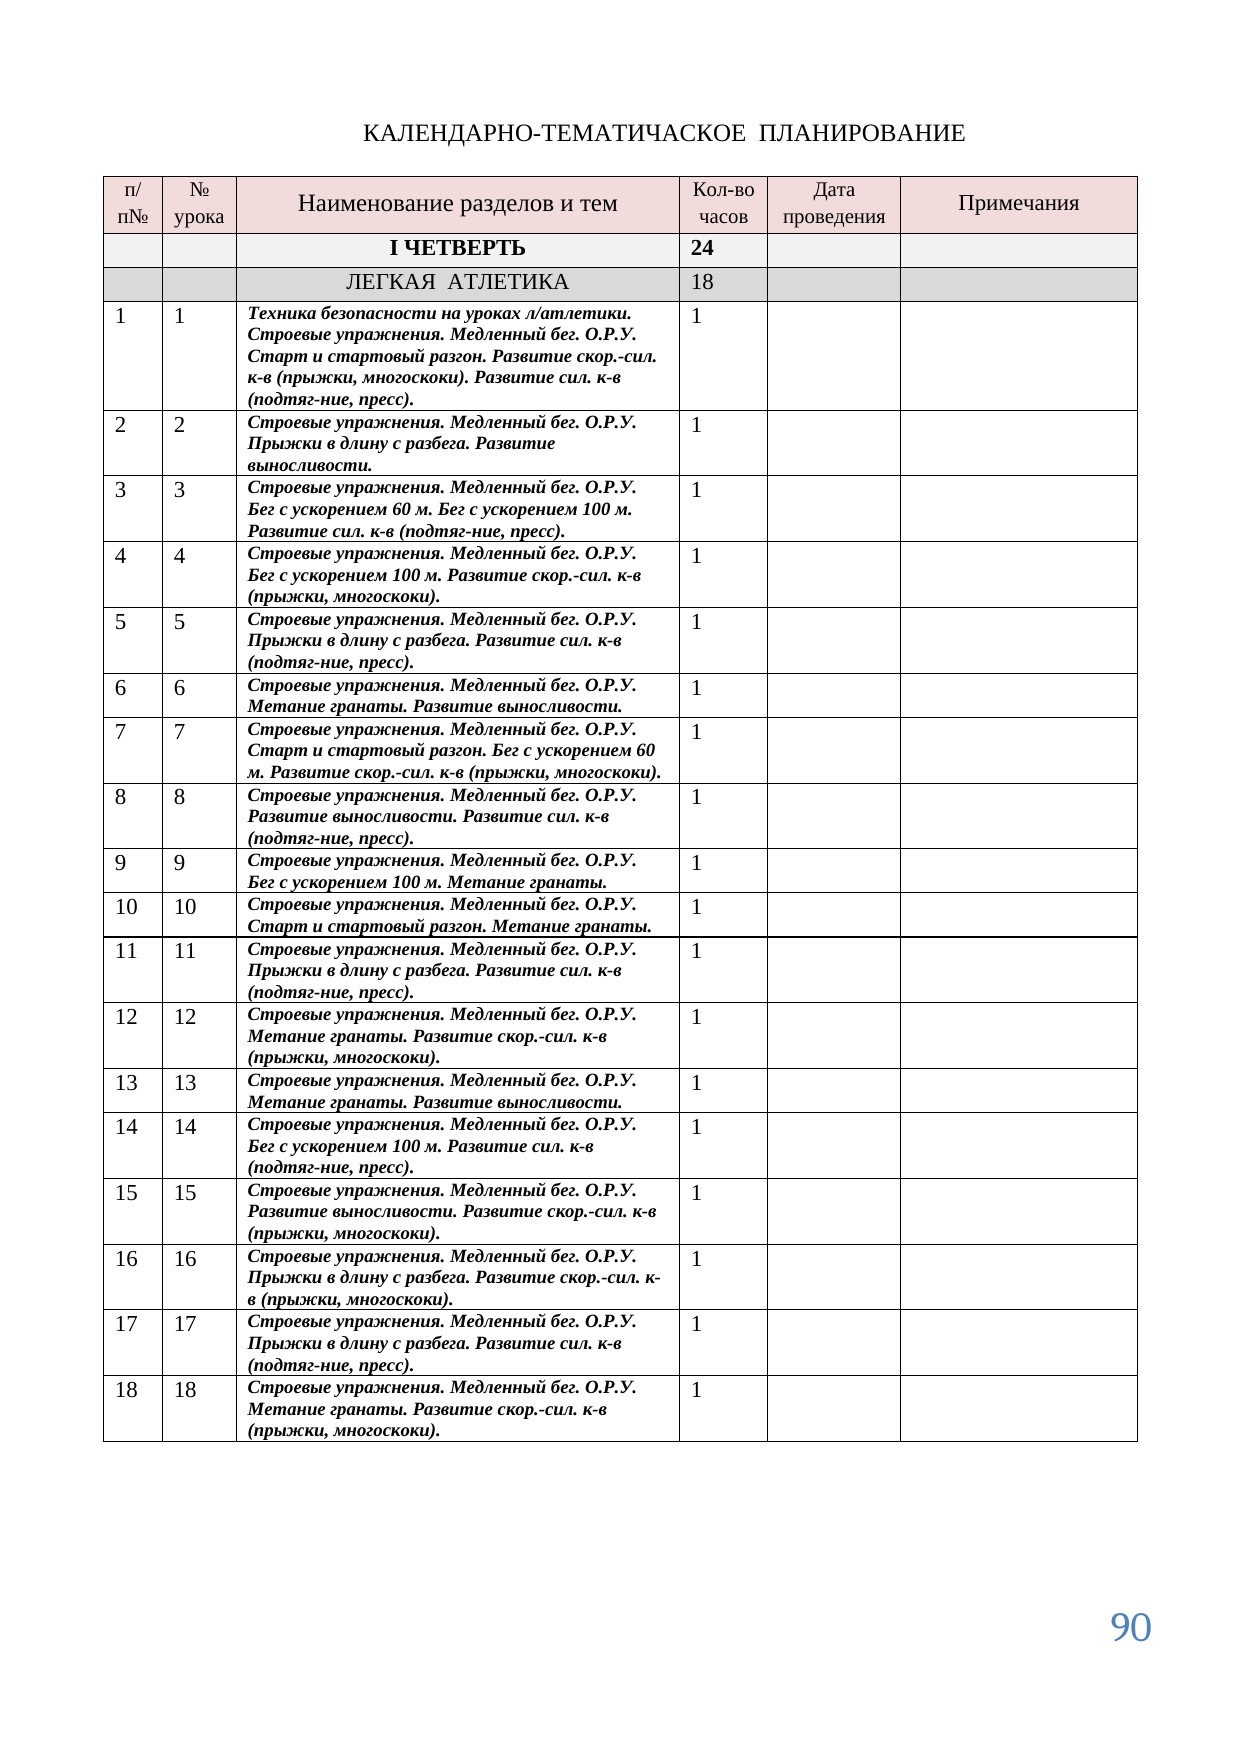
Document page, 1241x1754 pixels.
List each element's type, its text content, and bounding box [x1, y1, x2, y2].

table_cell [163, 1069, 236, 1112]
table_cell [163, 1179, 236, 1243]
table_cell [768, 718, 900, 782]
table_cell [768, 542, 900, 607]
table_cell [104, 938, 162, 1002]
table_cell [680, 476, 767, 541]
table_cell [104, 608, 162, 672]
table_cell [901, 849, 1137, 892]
text КАЛЕНДАРНО-ТЕМАТИЧАСКОЕ ПЛАНИРОВАНИЕ [177, 118, 1152, 147]
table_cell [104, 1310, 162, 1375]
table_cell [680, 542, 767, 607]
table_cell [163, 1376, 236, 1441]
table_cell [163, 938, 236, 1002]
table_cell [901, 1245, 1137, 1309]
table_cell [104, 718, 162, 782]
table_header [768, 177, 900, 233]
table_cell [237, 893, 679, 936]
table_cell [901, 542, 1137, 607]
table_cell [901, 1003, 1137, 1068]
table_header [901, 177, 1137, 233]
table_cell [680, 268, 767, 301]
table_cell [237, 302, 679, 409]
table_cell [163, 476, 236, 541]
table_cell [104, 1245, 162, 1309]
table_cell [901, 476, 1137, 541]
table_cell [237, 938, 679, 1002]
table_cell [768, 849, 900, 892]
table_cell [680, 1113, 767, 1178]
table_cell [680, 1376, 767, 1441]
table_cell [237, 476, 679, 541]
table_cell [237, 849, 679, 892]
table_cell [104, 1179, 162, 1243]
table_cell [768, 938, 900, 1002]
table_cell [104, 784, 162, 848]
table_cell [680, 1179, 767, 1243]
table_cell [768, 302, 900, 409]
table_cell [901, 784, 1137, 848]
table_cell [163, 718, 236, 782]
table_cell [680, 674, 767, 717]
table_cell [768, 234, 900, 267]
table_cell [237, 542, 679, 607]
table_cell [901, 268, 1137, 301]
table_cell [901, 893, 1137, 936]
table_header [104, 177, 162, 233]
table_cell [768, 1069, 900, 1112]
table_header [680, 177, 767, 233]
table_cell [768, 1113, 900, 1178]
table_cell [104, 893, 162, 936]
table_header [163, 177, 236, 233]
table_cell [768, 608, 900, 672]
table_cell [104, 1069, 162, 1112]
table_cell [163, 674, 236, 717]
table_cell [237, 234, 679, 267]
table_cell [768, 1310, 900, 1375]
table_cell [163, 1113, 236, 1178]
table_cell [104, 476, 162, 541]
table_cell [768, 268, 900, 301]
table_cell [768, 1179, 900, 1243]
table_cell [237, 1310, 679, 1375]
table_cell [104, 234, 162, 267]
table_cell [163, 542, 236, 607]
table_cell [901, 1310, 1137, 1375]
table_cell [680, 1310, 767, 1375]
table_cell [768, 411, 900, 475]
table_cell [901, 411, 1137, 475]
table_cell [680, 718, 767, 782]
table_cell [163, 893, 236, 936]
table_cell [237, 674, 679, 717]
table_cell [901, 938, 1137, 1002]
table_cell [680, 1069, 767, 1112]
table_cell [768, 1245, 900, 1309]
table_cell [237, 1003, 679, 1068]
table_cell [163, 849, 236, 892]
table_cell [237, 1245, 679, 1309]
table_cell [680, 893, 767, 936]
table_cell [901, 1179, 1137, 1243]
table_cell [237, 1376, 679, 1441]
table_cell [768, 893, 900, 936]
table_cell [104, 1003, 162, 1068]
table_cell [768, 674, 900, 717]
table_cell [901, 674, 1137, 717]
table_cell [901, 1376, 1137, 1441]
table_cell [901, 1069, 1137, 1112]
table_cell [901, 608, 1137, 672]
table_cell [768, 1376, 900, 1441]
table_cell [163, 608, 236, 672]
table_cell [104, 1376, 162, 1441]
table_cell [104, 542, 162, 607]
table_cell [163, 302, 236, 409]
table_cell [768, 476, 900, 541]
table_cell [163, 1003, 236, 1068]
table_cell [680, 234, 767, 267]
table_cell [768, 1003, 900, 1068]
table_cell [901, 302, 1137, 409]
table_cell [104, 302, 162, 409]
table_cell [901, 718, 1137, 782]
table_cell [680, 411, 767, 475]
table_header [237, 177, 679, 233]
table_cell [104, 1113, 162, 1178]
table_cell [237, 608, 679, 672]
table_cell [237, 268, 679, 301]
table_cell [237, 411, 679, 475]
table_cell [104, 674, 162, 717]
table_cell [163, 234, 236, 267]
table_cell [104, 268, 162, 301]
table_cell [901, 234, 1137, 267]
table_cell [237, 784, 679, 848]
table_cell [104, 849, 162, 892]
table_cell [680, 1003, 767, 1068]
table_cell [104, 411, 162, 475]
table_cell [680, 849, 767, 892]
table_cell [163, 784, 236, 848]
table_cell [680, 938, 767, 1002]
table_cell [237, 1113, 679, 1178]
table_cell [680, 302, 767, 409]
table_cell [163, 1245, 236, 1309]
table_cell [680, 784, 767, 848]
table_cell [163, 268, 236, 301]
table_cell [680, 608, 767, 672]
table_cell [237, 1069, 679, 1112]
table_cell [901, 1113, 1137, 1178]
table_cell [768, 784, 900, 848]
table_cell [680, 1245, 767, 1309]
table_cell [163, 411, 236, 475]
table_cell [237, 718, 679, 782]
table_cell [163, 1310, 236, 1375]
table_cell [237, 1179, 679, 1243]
